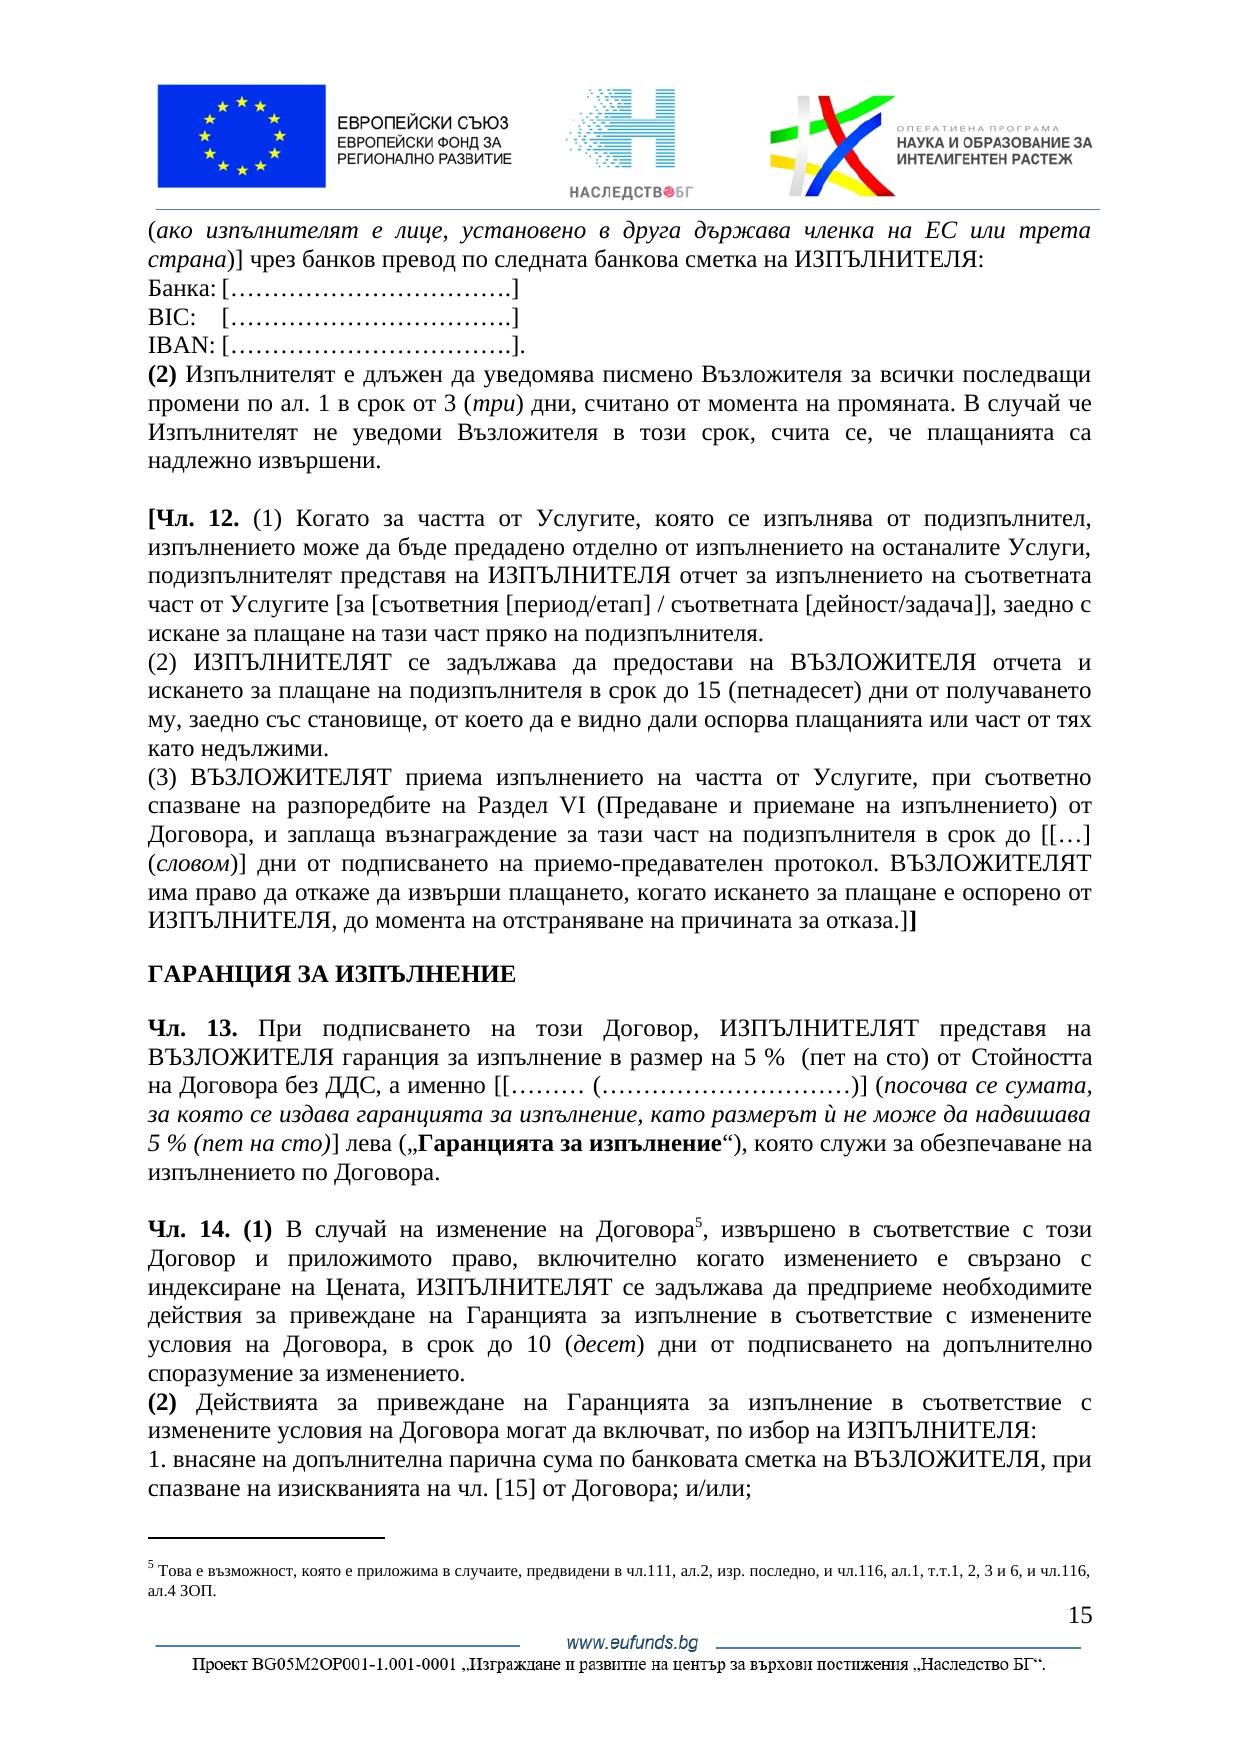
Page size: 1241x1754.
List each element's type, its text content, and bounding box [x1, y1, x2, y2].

text (2) Изпълнителят е длъжен да уведомява писмено Възложителя за всички последващи промени по ал. 1 в срок от 3 (три) дни, считано от момента на промяната. В случай че Изпълнителят не уведоми Възложителя в този срок, счита се, че плащанията са надлежно извършени. [148, 359, 1093, 474]
picture [147, 1628, 1093, 1681]
text Банка: […………………………….] [148, 273, 1093, 302]
text IBAN: […………………………….]. [148, 330, 1093, 359]
text 1. внасяне на допълнителна парична сума по банковата сметка на ВЪЗЛОЖИТЕЛЯ, при спазване на изискванията на чл. [15] от Договора; и/или; [148, 1444, 1093, 1502]
text (2) Действията за привеждане на Гаранцията за изпълнение в съответствие с изменените условия на Договора могат да включват, по избор на ИЗПЪЛНИТЕЛЯ: [148, 1387, 1093, 1444]
text (2) ИЗПЪЛНИТЕЛЯТ се задължава да предостави на ВЪЗЛОЖИТЕЛЯ отчета и искането за плащане на подизпълнителя в срок до 15 (петнадесет) дни от получаването му, заедно със становище, от което да е видно дали оспорва плащанията или част от тях като недължими. [148, 647, 1093, 762]
text BIC: […………………………….] [148, 302, 1093, 330]
text (3) ВЪЗЛОЖИТЕЛЯТ приема изпълнението на частта от Услугите, при съответно спазване на разпоредбите на Раздел VI (Предаване и приемане на изпълнението) от Договора, и заплаща възнаграждение за тази част на подизпълнителя в срок до [[…] (словом)] дни от подписването на приемо-предавателен протокол. ВЪЗЛОЖИТЕЛЯТ има право да откаже да извърши плащането, когато искането за плащане е оспорено от ИЗПЪЛНИТЕЛЯ, до момента на отстраняване на причината за отказа.]] [148, 762, 1093, 934]
picture [147, 73, 1107, 216]
text ГАРАНЦИЯ ЗА ИЗПЪЛНЕНИЕ [148, 959, 1093, 988]
text Чл. 14. (1) В случай на изменение на Договора, извършено в съответствие с този Договор и приложимото право, включително когато изменението е свързано с индексиране на Цената, ИЗПЪЛНИТЕЛЯТ се задължава да предприеме необходимите действия за привеждане на Гаранцията за изпълнение в съответствие с изменените условия на Договора, в срок до 10 (десет) дни от подписването на допълнително споразумение за изменението. [148, 1214, 1093, 1387]
text [Чл. 12. (1) Когато за частта от Услугите, която се изпълнява от подизпълнител, изпълнението може да бъде предадено отделно от изпълнението на останалите Услуги, подизпълнителят представя на ИЗПЪЛНИТЕЛЯ отчет за изпълнението на съответната част от Услугите [за [съответния [период/етап] / съответната [дейност/задача]], заедно с искане за плащане на тази част пряко на подизпълнителя. [148, 503, 1093, 647]
text Чл. 13. При подписването на този Договор, ИЗПЪЛНИТЕЛЯТ представя на ВЪЗЛОЖИТЕЛЯ гаранция за изпълнение в размер на 5 % (пет на сто) от Стойността на Договора без ДДС, а именно [[……… (…………………………)] (посочва се сумата, за която се издава гаранцията за изпълнение, като размерът ѝ не може да надвишава 5 % (пет на сто)] лева („Гаранцията за изпълнение“), която служи за обезпечаване на изпълнението по Договора. [148, 1013, 1093, 1185]
